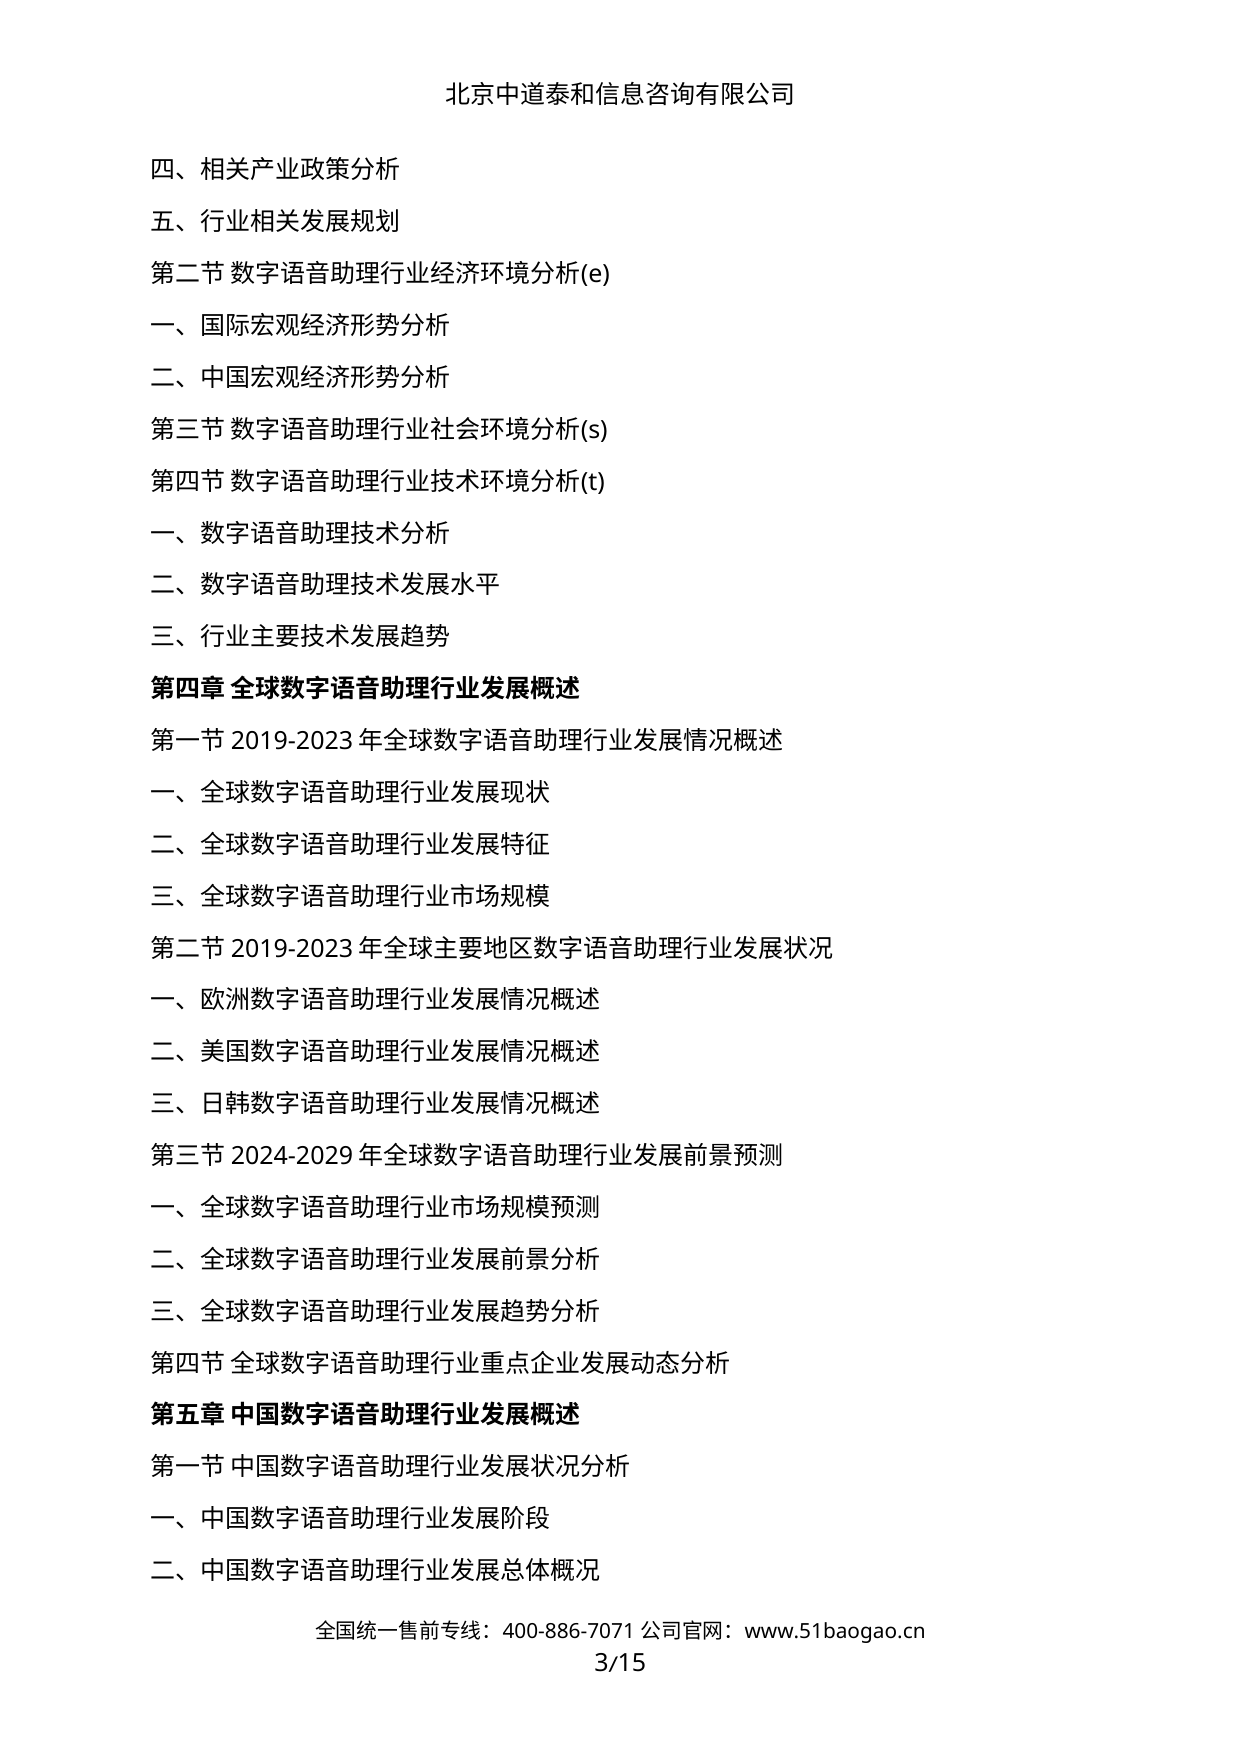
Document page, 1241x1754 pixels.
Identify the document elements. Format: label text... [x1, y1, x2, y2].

text 一、全球数字语音助理行业市场规模预测 [150, 1187, 1090, 1224]
text 二、全球数字语音助理行业发展特征 [150, 824, 1090, 861]
text 第四章 全球数字语音助理行业发展概述 [150, 669, 1090, 705]
text 第二节 数字语音助理行业经济环境分析(e) [150, 254, 1090, 290]
text 一、全球数字语音助理行业发展现状 [150, 772, 1090, 809]
text 二、中国宏观经济形势分析 [150, 357, 1090, 394]
text 三、全球数字语音助理行业发展趋势分析 [150, 1291, 1090, 1327]
text 二、数字语音助理技术发展水平 [150, 565, 1090, 601]
text 第一节 中国数字语音助理行业发展状况分析 [150, 1447, 1090, 1483]
text 第三节 数字语音助理行业社会环境分析(s) [150, 409, 1090, 446]
text 第一节 2019-2023年全球数字语音助理行业发展情况概述 [150, 721, 1090, 757]
text 五、行业相关发展规划 [150, 202, 1090, 238]
text 一、数字语音助理技术分析 [150, 513, 1090, 549]
text 一、中国数字语音助理行业发展阶段 [150, 1499, 1090, 1535]
text 第四节 数字语音助理行业技术环境分析(t) [150, 461, 1090, 497]
text 三、行业主要技术发展趋势 [150, 617, 1090, 653]
text 一、国际宏观经济形势分析 [150, 306, 1090, 342]
text 一、欧洲数字语音助理行业发展情况概述 [150, 980, 1090, 1016]
text 三、日韩数字语音助理行业发展情况概述 [150, 1084, 1090, 1120]
text 二、美国数字语音助理行业发展情况概述 [150, 1032, 1090, 1068]
text 第三节 2024-2029年全球数字语音助理行业发展前景预测 [150, 1136, 1090, 1172]
text 第五章 中国数字语音助理行业发展概述 [150, 1395, 1090, 1431]
text 二、全球数字语音助理行业发展前景分析 [150, 1239, 1090, 1276]
text 三、全球数字语音助理行业市场规模 [150, 876, 1090, 912]
text 二、中国数字语音助理行业发展总体概况 [150, 1551, 1090, 1587]
text 第二节 2019-2023年全球主要地区数字语音助理行业发展状况 [150, 928, 1090, 964]
text 四、相关产业政策分析 [150, 150, 1090, 186]
text 第四节 全球数字语音助理行业重点企业发展动态分析 [150, 1343, 1090, 1379]
